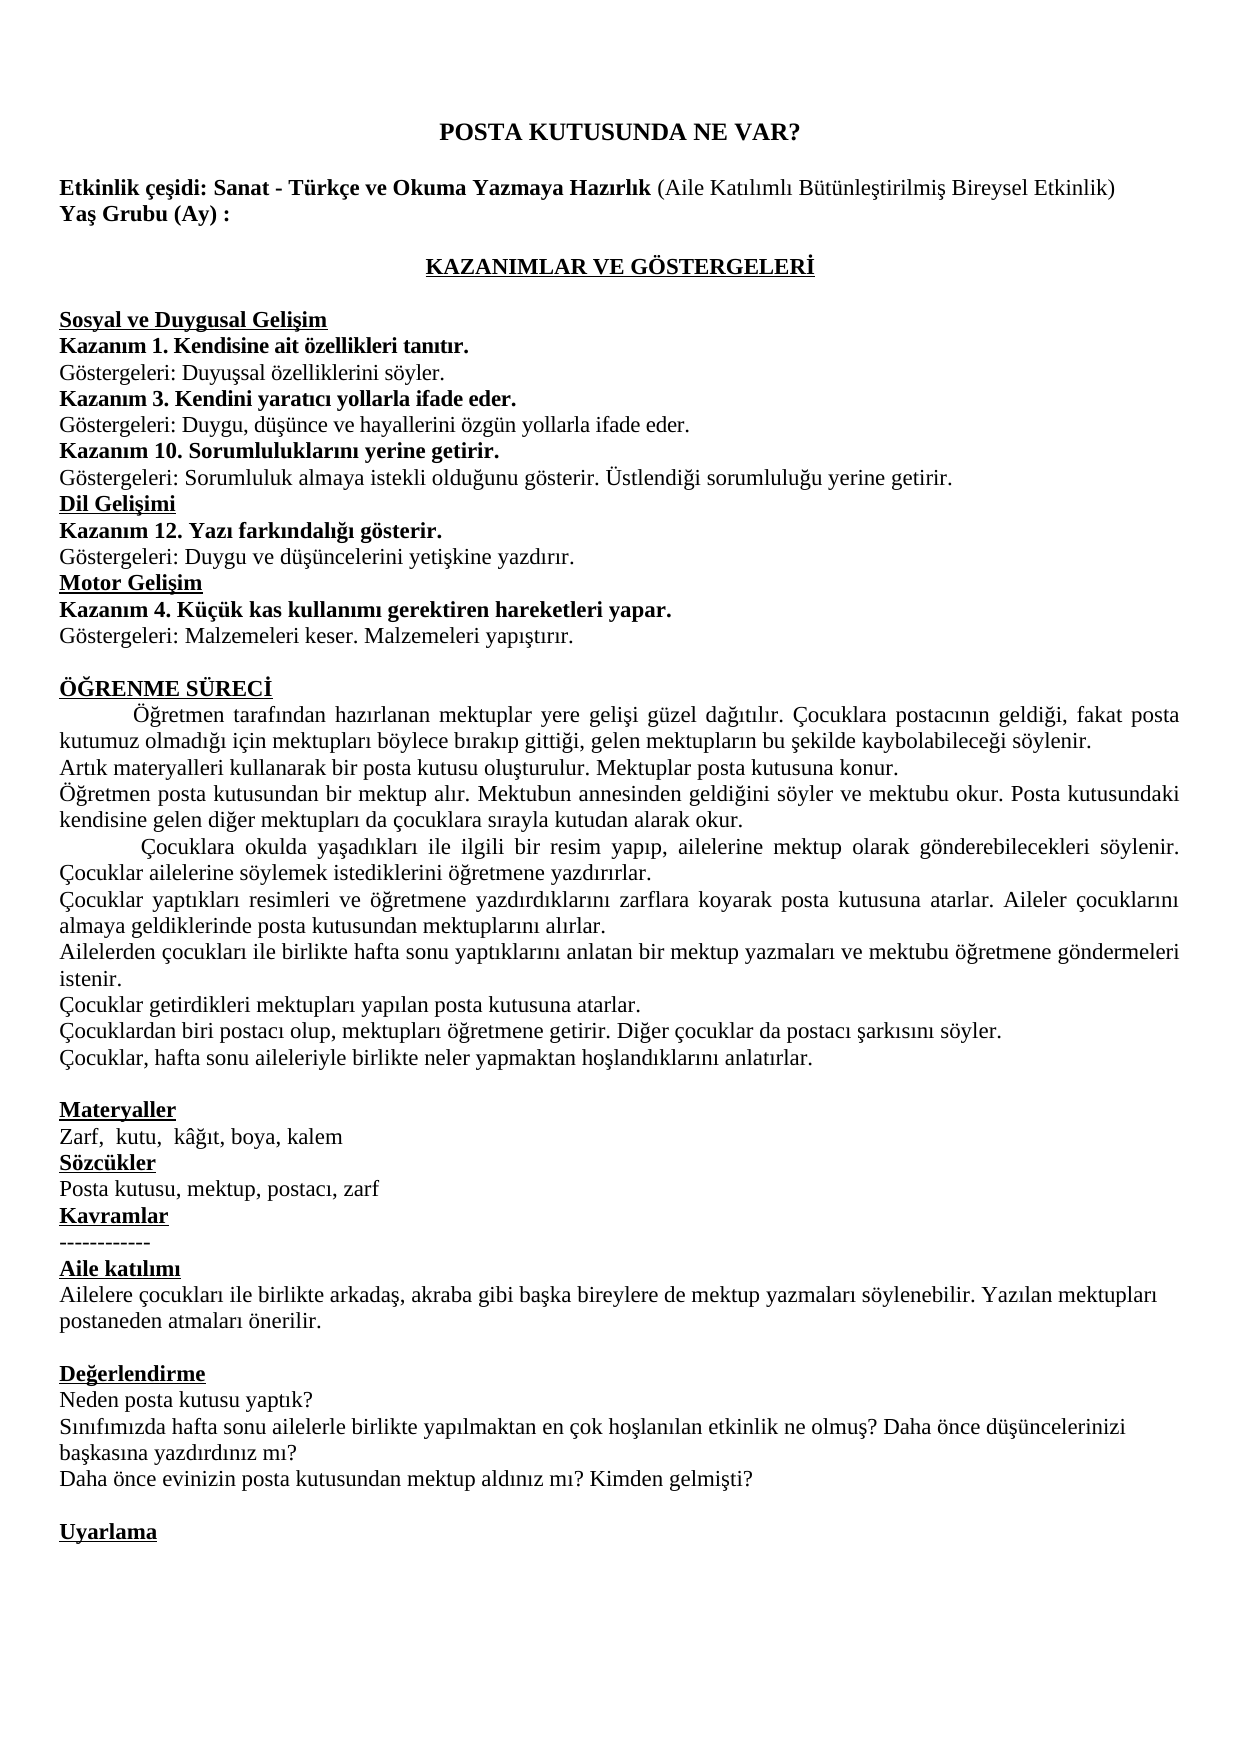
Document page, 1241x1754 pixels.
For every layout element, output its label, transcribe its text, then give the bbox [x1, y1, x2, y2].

text Yaş Grubu (Ay) : [59, 200, 1181, 227]
text ÖĞRENME SÜRECİ [59, 675, 1181, 701]
text Kazanım 10. Sorumluluklarını yerine getirir. [59, 438, 1181, 464]
text Artık materyalleri kullanarak bir posta kutusu oluşturulur. Mektuplar posta kutusuna konur. [59, 754, 1181, 780]
text Çocuklar getirdikleri mektupları yapılan posta kutusuna atarlar. [59, 991, 1181, 1017]
text Kavramlar [59, 1202, 1181, 1228]
text Çocuklara okulda yaşadıkları ile ilgili bir resim yapıp, ailelerine mektup olarak gönderebilecekleri söylenir. Çocuklar ailelerine söylemek istediklerini öğretmene yazdırırlar. [59, 833, 1181, 886]
text Ailelere çocukları ile birlikte arkadaş, akraba gibi başka bireylere de mektup yazmaları söylenebilir. Yazılan mektupları postaneden atmaları önerilir. [59, 1281, 1181, 1334]
text Değerlendirme [59, 1360, 1181, 1386]
text Çocuklardan biri postacı olup, mektupları öğretmene getirir. Diğer çocuklar da postacı şarkısını söyler. [59, 1017, 1181, 1044]
text Aile katılımı [59, 1254, 1181, 1281]
text Kazanım 4. Küçük kas kullanımı gerektiren hareketleri yapar. [59, 596, 1181, 622]
text Göstergeleri: Malzemeleri keser. Malzemeleri yapıştırır. [59, 622, 1181, 648]
text KAZANIMLAR VE GÖSTERGELERİ [59, 253, 1181, 279]
text Sözcükler [59, 1149, 1181, 1176]
text ------------ [59, 1228, 1181, 1254]
text Neden posta kutusu yaptık? Sınıfımızda hafta sonu ailelerle birlikte yapılmaktan en çok hoşlanılan etkinlik ne olmuş? Daha önce düşüncelerinizi başkasına yazdırdınız mı? [59, 1386, 1181, 1465]
text Zarf, kutu, kâğıt, boya, kalem [59, 1123, 1181, 1149]
text Kazanım 1. Kendisine ait özellikleri tanıtır. [59, 332, 1181, 358]
text POSTA KUTUSUNDA NE VAR? [59, 117, 1181, 145]
text Motor Gelişim [59, 569, 1181, 596]
text Uyarlama [59, 1518, 1181, 1544]
text Kazanım 12. Yazı farkındalığı gösterir. [59, 517, 1181, 543]
text Göstergeleri: Sorumluluk almaya istekli olduğunu gösterir. Üstlendiği sorumluluğu yerine getirir. [59, 464, 1181, 490]
text Sosyal ve Duygusal Gelişim [59, 306, 1181, 332]
text Çocuklar, hafta sonu aileleriyle birlikte neler yapmaktan hoşlandıklarını anlatırlar. [59, 1044, 1181, 1070]
text Posta kutusu, mektup, postacı, zarf [59, 1176, 1181, 1202]
text Etkinlik çeşidi: Sanat - Türkçe ve Okuma Yazmaya Hazırlık (Aile Katılımlı Bütünleştirilmiş Bireysel Etkinlik) [59, 174, 1181, 200]
text Dil Gelişimi [59, 490, 1181, 517]
text Çocuklar yaptıkları resimleri ve öğretmene yazdırdıklarını zarflara koyarak posta kutusuna atarlar. Aileler çocuklarını almaya geldiklerinde posta kutusundan mektuplarını alırlar. [59, 886, 1181, 938]
text Daha önce evinizin posta kutusundan mektup aldınız mı? Kimden gelmişti? [59, 1465, 1181, 1492]
text Göstergeleri: Duygu, düşünce ve hayallerini özgün yollarla ifade eder. [59, 411, 1181, 438]
text Göstergeleri: Duygu ve düşüncelerini yetişkine yazdırır. [59, 543, 1181, 569]
text Öğretmen posta kutusundan bir mektup alır. Mektubun annesinden geldiğini söyler ve mektubu okur. Posta kutusundaki kendisine gelen diğer mektupları da çocuklara sırayla kutudan alarak okur. [59, 780, 1181, 833]
text Ailelerden çocukları ile birlikte hafta sonu yaptıklarını anlatan bir mektup yazmaları ve mektubu öğretmene göndermeleri istenir. [59, 938, 1181, 991]
text Göstergeleri: Duyuşsal özelliklerini söyler. [59, 358, 1181, 385]
text Öğretmen tarafından hazırlanan mektuplar yere gelişi güzel dağıtılır. Çocuklara postacının geldiği, fakat posta kutumuz olmadığı için mektupları böylece bırakıp gittiği, gelen mektupların bu şekilde kaybolabileceği söylenir. [59, 701, 1181, 754]
text Kazanım 3. Kendini yaratıcı yollarla ifade eder. [59, 385, 1181, 411]
text Materyaller [59, 1096, 1181, 1123]
